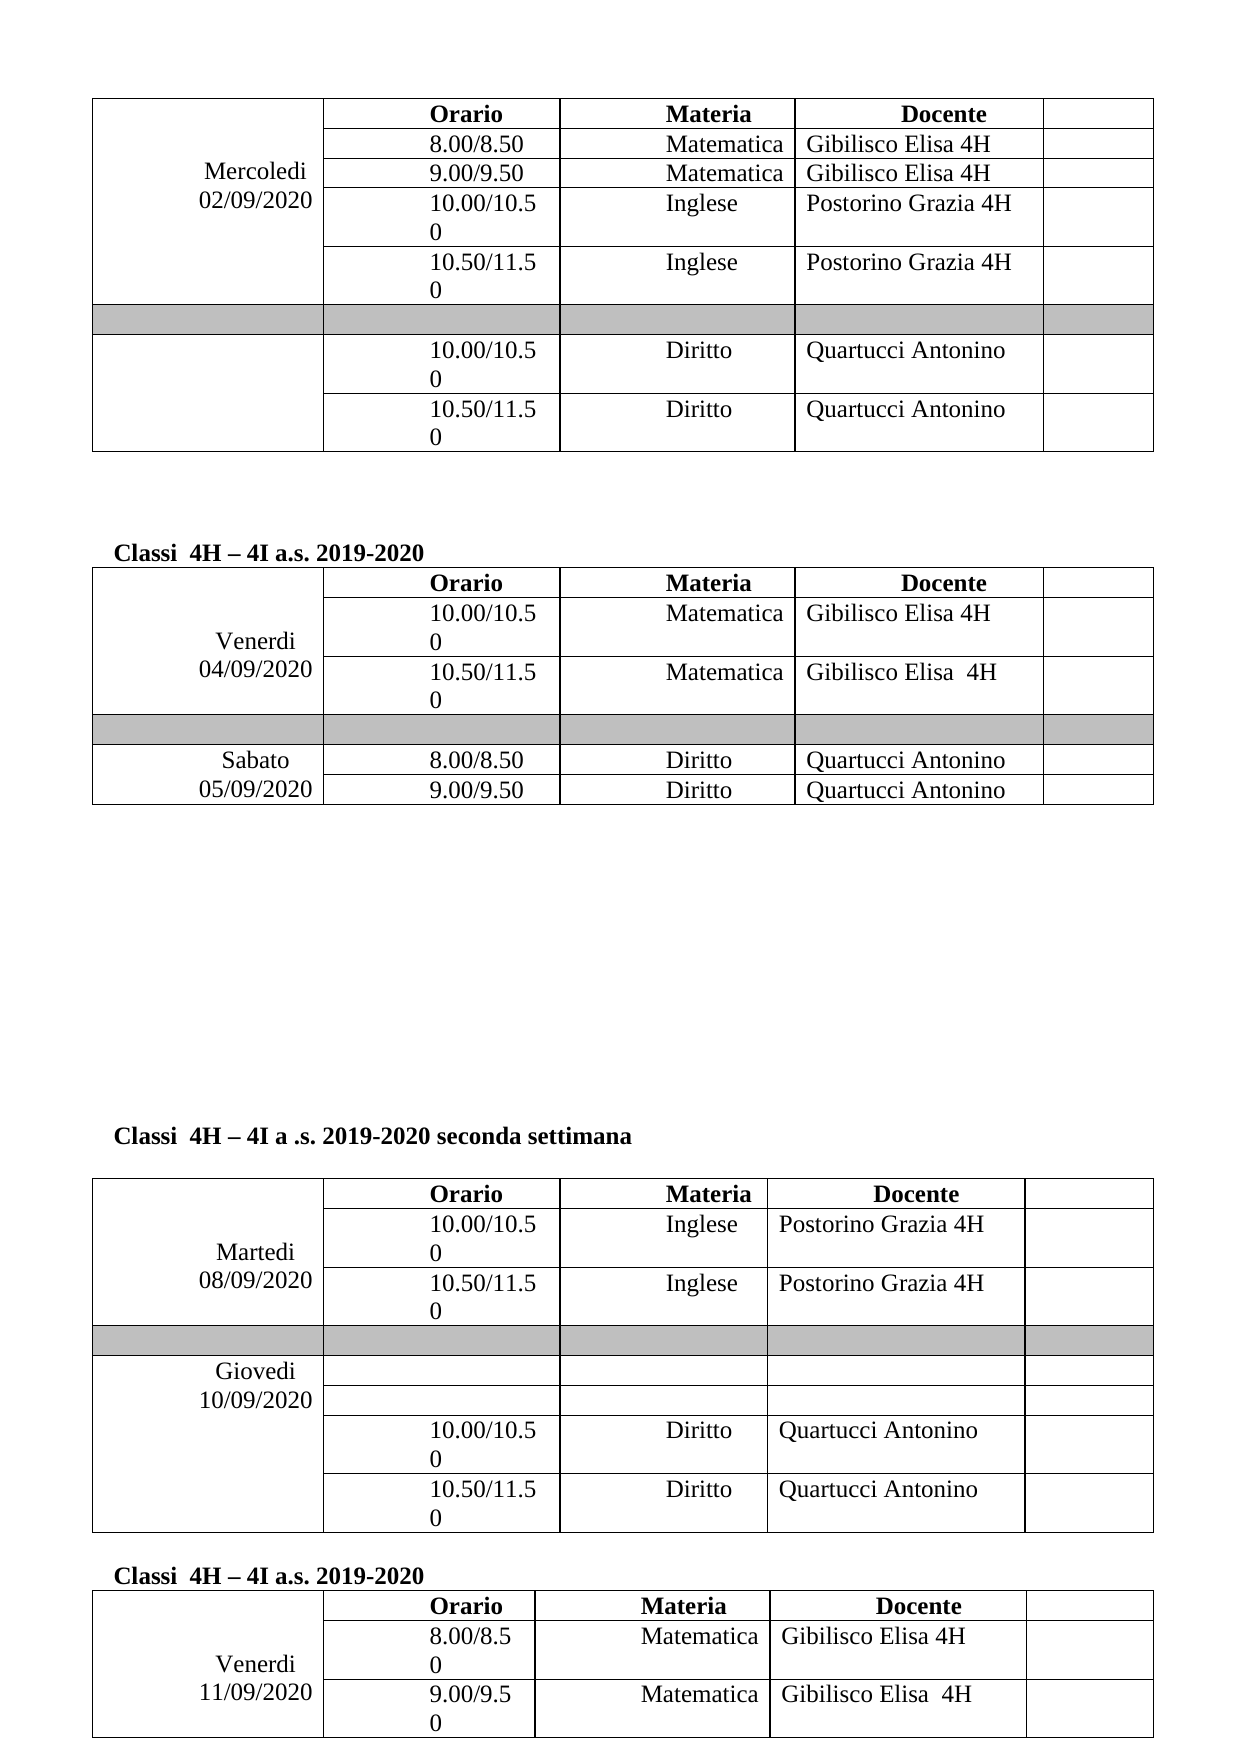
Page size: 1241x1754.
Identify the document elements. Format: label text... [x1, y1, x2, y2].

table_cell [1026, 1356, 1153, 1385]
table_cell [324, 1386, 559, 1414]
table_cell [561, 1356, 767, 1385]
table_cell 10.00/10.50 [324, 188, 559, 246]
table_cell Quartucci Antonino [768, 1474, 1024, 1532]
table_cell Matematica [561, 129, 794, 157]
table_cell Diritto [561, 335, 794, 393]
table_cell 9.00/9.50 [324, 159, 559, 187]
table_header Docente [796, 99, 1043, 128]
table_cell [1026, 1416, 1153, 1473]
table_cell 8.00/8.50 [324, 129, 559, 157]
table_header Docente [796, 568, 1043, 597]
table_cell Diritto [561, 745, 794, 774]
table_cell [1044, 394, 1153, 451]
text Classi 4H – 4I a .s. 2019-2020 seconda settimana [113, 1121, 1142, 1149]
table_cell [768, 1326, 1024, 1355]
table_header Orario [324, 1591, 534, 1620]
table_header Orario [324, 568, 559, 597]
table_cell 10.50/11.50 [324, 1474, 559, 1532]
table_cell Gibilisco Elisa 4H [796, 598, 1043, 656]
table_cell Inglese [561, 1268, 767, 1325]
table_cell [324, 715, 559, 744]
table_cell 8.00/8.50 [324, 1621, 534, 1678]
table_cell [561, 1326, 767, 1355]
table_cell Quartucci Antonino [796, 745, 1043, 774]
table_cell Postorino Grazia 4H [796, 188, 1043, 246]
table_cell Diritto [561, 1474, 767, 1532]
table_cell 10.00/10.50 [324, 598, 559, 656]
table_cell Gibilisco Elisa 4H [771, 1680, 1026, 1737]
table_cell Diritto [561, 394, 794, 451]
table_cell [1026, 1474, 1153, 1532]
table_cell 10.00/10.50 [324, 1209, 559, 1267]
table_cell [1044, 247, 1153, 304]
table_cell [93, 715, 323, 744]
table_header [1044, 568, 1153, 597]
table_cell [1026, 1268, 1153, 1325]
table_cell 8.00/8.50 [324, 745, 559, 774]
table_header Mercoledi 02/09/2020 [93, 99, 323, 304]
table_header Martedi 08/09/2020 [93, 1179, 323, 1325]
table_cell [1026, 1209, 1153, 1267]
table_cell [796, 305, 1043, 334]
table_cell 10.50/11.50 [324, 657, 559, 714]
table_cell Quartucci Antonino [796, 775, 1043, 803]
table_cell Inglese [561, 188, 794, 246]
table_cell Sabato 05/09/2020 [93, 745, 323, 803]
table_cell [1044, 745, 1153, 774]
table_cell Giovedi 10/09/2020 [93, 1356, 323, 1532]
table_cell 10.50/11.50 [324, 247, 559, 304]
table_cell Diritto [561, 775, 794, 803]
table_cell Gibilisco Elisa 4H [796, 657, 1043, 714]
table_cell [796, 715, 1043, 744]
table_cell [561, 305, 794, 334]
table_cell Gibilisco Elisa 4H [796, 129, 1043, 157]
table_cell [324, 305, 559, 334]
table_cell [768, 1386, 1024, 1414]
table_cell Quartucci Antonino [796, 335, 1043, 393]
table_cell [561, 715, 794, 744]
table_cell [1027, 1680, 1153, 1737]
table_cell Inglese [561, 247, 794, 304]
table_cell [1044, 657, 1153, 714]
table_header Materia [561, 1179, 767, 1208]
table_cell Postorino Grazia 4H [768, 1209, 1024, 1267]
table_cell [1044, 598, 1153, 656]
table_header Materia [561, 568, 794, 597]
table_cell [1026, 1326, 1153, 1355]
table_cell Matematica [561, 598, 794, 656]
table_cell [1044, 305, 1153, 334]
table_header Docente [771, 1591, 1026, 1620]
table_cell [1044, 188, 1153, 246]
table_header [1027, 1591, 1153, 1620]
table_header Orario [324, 99, 559, 128]
table_cell [1044, 129, 1153, 157]
table_cell Quartucci Antonino [796, 394, 1043, 451]
table_header Materia [561, 99, 794, 128]
table_cell [768, 1356, 1024, 1385]
table_cell [561, 1386, 767, 1414]
text Classi 4H – 4I a.s. 2019-2020 [113, 538, 1142, 567]
table_cell [1026, 1386, 1153, 1414]
table_cell Inglese [561, 1209, 767, 1267]
table_cell Matematica [536, 1680, 769, 1737]
table_cell [1044, 159, 1153, 187]
table_header Orario [324, 1179, 559, 1208]
table_cell Postorino Grazia 4H [768, 1268, 1024, 1325]
table_header [1044, 99, 1153, 128]
table_cell Matematica [561, 657, 794, 714]
table_cell Matematica [561, 159, 794, 187]
table_cell [93, 335, 323, 451]
table_cell [93, 305, 323, 334]
table_header Docente [768, 1179, 1024, 1208]
table_cell 9.00/9.50 [324, 775, 559, 803]
table_cell [1027, 1621, 1153, 1678]
table_header Venerdi 04/09/2020 [93, 568, 323, 714]
table_cell 10.00/10.50 [324, 335, 559, 393]
table_header Venerdi 11/09/2020 [93, 1591, 323, 1737]
table_cell [324, 1356, 559, 1385]
table_cell 10.50/11.50 [324, 1268, 559, 1325]
table_cell [1044, 335, 1153, 393]
table_cell Gibilisco Elisa 4H [771, 1621, 1026, 1678]
table_cell Quartucci Antonino [768, 1416, 1024, 1473]
table_cell [324, 1326, 559, 1355]
table_cell [1044, 715, 1153, 744]
table_cell 10.00/10.50 [324, 1416, 559, 1473]
table_cell Gibilisco Elisa 4H [796, 159, 1043, 187]
table_cell [1044, 775, 1153, 803]
table_header [1026, 1179, 1153, 1208]
text Classi 4H – 4I a.s. 2019-2020 [113, 1561, 1142, 1590]
table_cell 10.50/11.50 [324, 394, 559, 451]
table_header Materia [536, 1591, 769, 1620]
table_cell Diritto [561, 1416, 767, 1473]
table_cell [93, 1326, 323, 1355]
table_cell Postorino Grazia 4H [796, 247, 1043, 304]
table_cell 9.00/9.50 [324, 1680, 534, 1737]
table_cell Matematica [536, 1621, 769, 1678]
